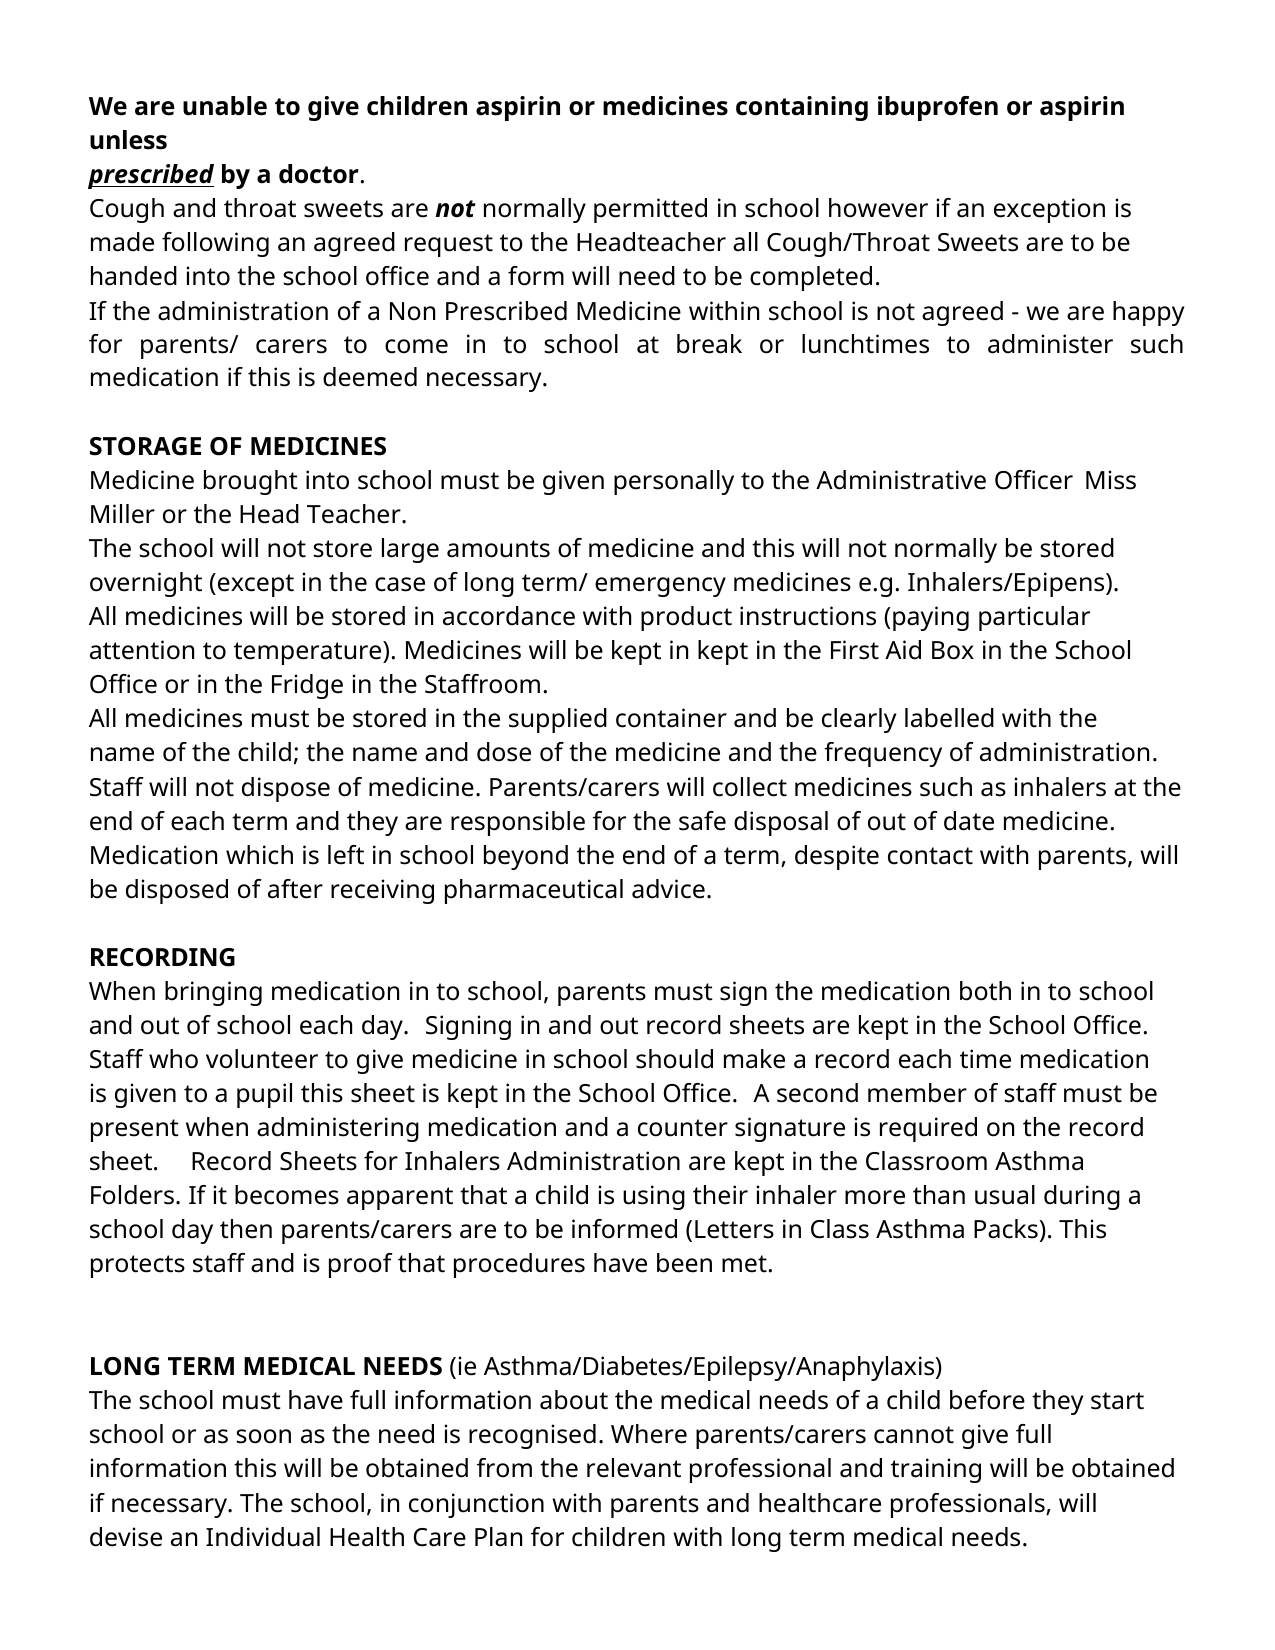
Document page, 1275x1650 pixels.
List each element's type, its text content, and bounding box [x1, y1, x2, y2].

text prescribed by a doctor. [88, 157, 1198, 191]
text Cough and throat sweets are not normally permitted in school however if an exception is made following an agreed request to the Headteacher all Cough/Throat Sweets are to be handed into the school office and a form will need to be completed. [88, 191, 1185, 293]
text Staff will not dispose of medicine. Parents/carers will collect medicines such as inhalers at the end of each term and they are responsible for the safe disposal of out of date medicine. Medication which is left in school beyond the end of a term, despite contact with parents, will be disposed of after receiving pharmaceutical advice. [88, 769, 1185, 905]
text If the administration of a Non Prescribed Medicine within school is not agreed - we are happy for parents/ carers to come in to school at break or lunchtimes to administer such medication if this is deemed necessary. [88, 294, 1185, 394]
text All medicines must be stored in the supplied container and be clearly labelled with the name of the child; the name and dose of the medicine and the frequency of administration. [88, 701, 1162, 769]
text The school must have full information about the medical needs of a child before they start school or as soon as the need is recognised. Where parents/carers cannot give full information this will be obtained from the relevant professional and training will be obtained if necessary. The school, in conjunction with parents and healthcare professionals, will devise an Individual Health Care Plan for children with long term medical needs. [88, 1383, 1179, 1553]
text LONG TERM MEDICAL NEEDS (ie Asthma/Diabetes/Epilepsy/Anaphylaxis) [88, 1349, 1198, 1383]
text The school will not store large amounts of medicine and this will not normally be stored overnight (except in the case of long term/ emergency medicines e.g. Inhalers/Epipens). All medicines will be stored in accordance with product instructions (paying particular attention to temperature). Medicines will be kept in kept in the First Aid Box in the School Office or in the Fridge in the Staffroom. [88, 531, 1150, 701]
text Staff who volunteer to give medicine in school should make a record each time medication is given to a pupil this sheet is kept in the School Office. A second member of staff must be present when administering medication and a counter signature is required on the record sheet. Record Sheets for Inhalers Administration are kept in the Classroom Asthma Folders. If it becomes apparent that a child is using their inhaler more than usual during a school day then parents/carers are to be informed (Letters in Class Asthma Packs). This protects staff and is proof that procedures have been met. [88, 1042, 1162, 1280]
subtitle We are unable to give children aspirin or medicines containing ibuprofen or aspirin unless [88, 89, 1198, 157]
text Medicine brought into school must be given personally to the Administrative Officer Miss Miller or the Head Teacher. [88, 462, 1198, 531]
text When bringing medication in to school, parents must sign the medication both in to school and out of school each day. Signing in and out record sheets are kept in the School Office. [88, 973, 1198, 1042]
subtitle RECORDING [88, 939, 1198, 973]
subtitle STORAGE OF MEDICINES [88, 428, 1198, 462]
